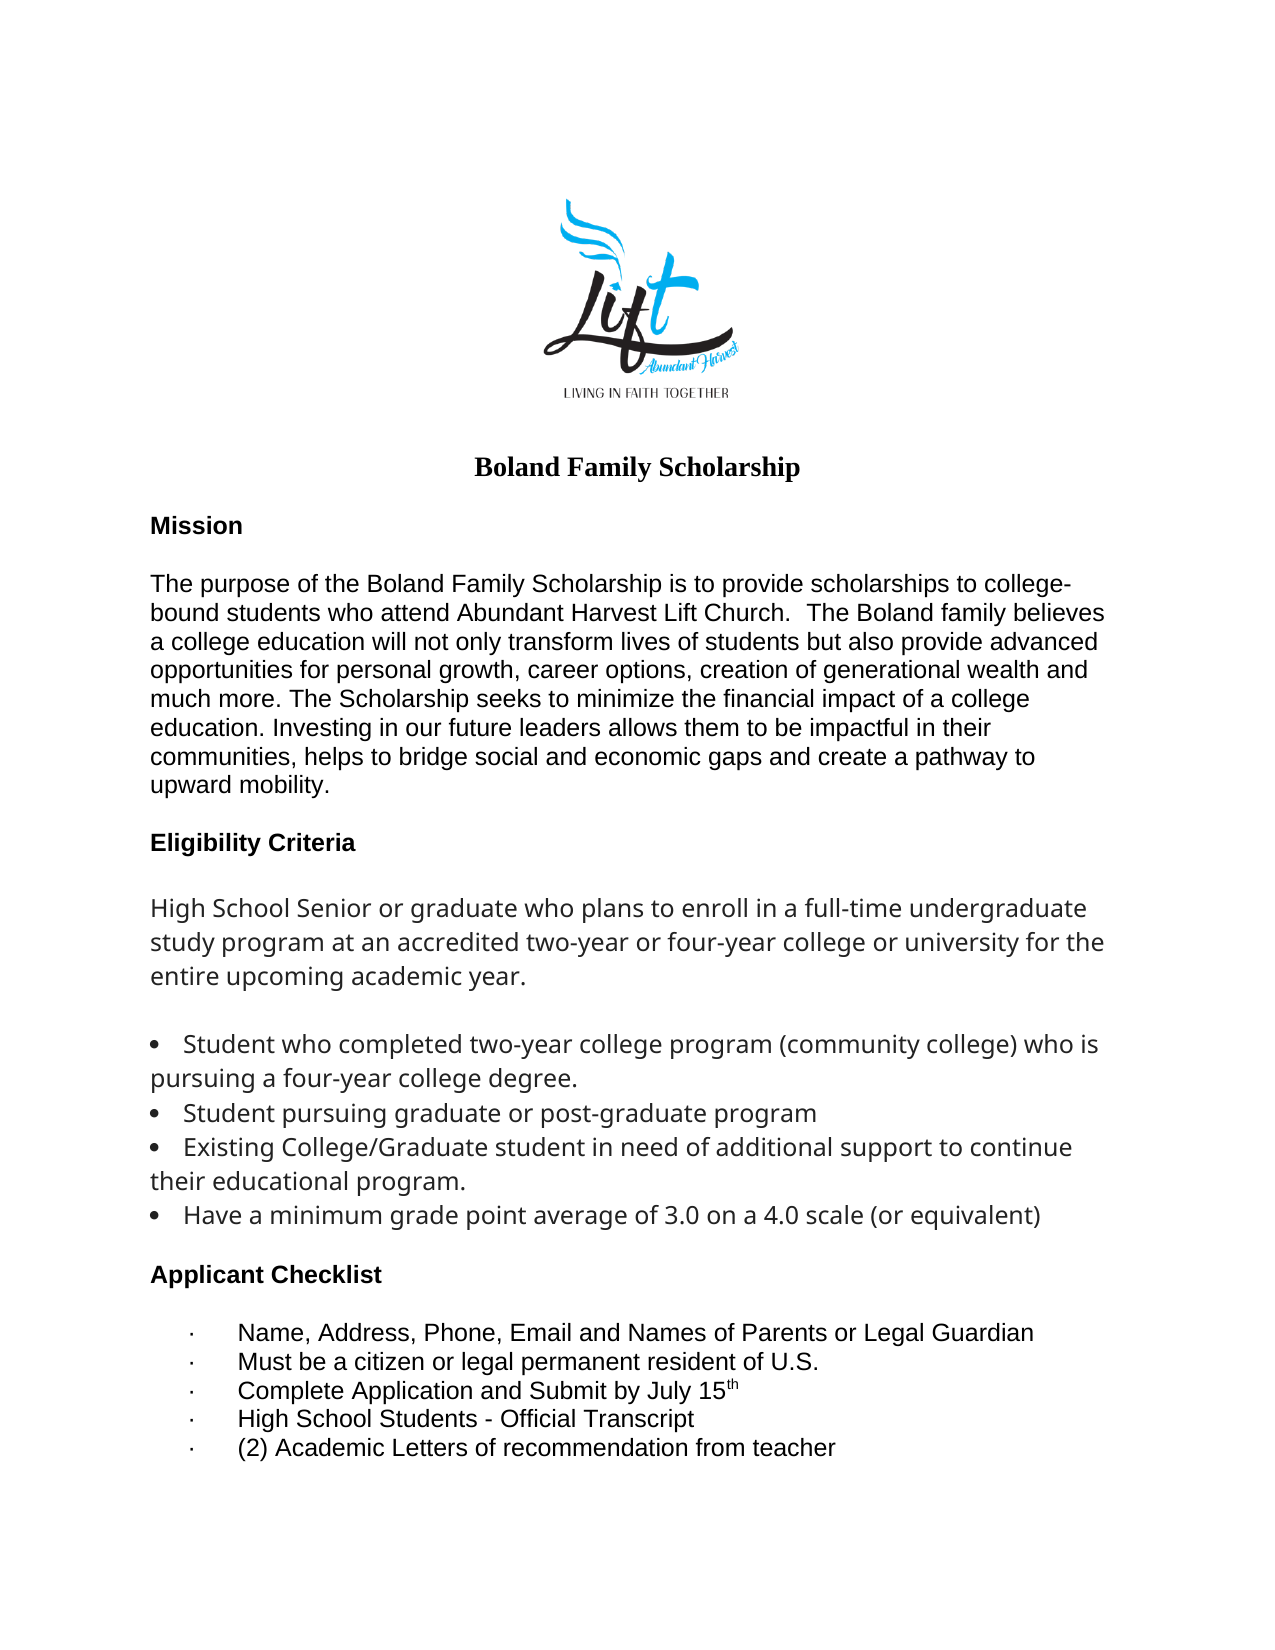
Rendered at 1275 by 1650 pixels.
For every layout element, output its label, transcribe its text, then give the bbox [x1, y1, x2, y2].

text · Student who completed two-year college program (community college) who is pursuing a four-year college degree. [150, 1027, 1125, 1095]
text · Student pursuing graduate or post-graduate program [150, 1095, 1125, 1129]
picture [513, 150, 762, 421]
text Mission [150, 511, 1125, 540]
text Eligibility Criteria [150, 828, 1125, 857]
text High School Senior or graduate who plans to enroll in a full-time undergraduate study program at an accredited two-year or four-year college or university for the entire upcoming academic year. [150, 891, 1125, 993]
text The purpose of the Boland Family Scholarship is to provide scholarships to college-bound students who attend Abundant Harvest Lift Church. The Boland family believes a college education will not only transform lives of students but also provide advanced opportunities for personal growth, career options, creation of generational wealth and much more. The Scholarship seeks to minimize the financial impact of a college education. Investing in our future leaders allows them to be impactful in their communities, helps to bridge social and economic gaps and create a pathway to upward mobility. [344, 569, 1125, 799]
text · Existing College/Graduate student in need of additional support to continue their educational program. [150, 1129, 1125, 1197]
list Complete Application and Submit by July 15th [187, 1376, 1125, 1404]
list Must be a citizen or legal permanent resident of U.S. [187, 1347, 1125, 1376]
text Boland Family Scholarship [150, 450, 1125, 482]
list Name, Address, Phone, Email and Names of Parents or Legal Guardian [187, 1318, 1125, 1347]
list (2) Academic Letters of recommendation from teacher [187, 1433, 1125, 1462]
list High School Students - Official Transcript [187, 1404, 1125, 1433]
text · Have a minimum grade point average of 3.0 on a 4.0 scale (or equivalent) [150, 1197, 1125, 1231]
text Applicant Checklist [150, 1260, 1125, 1289]
